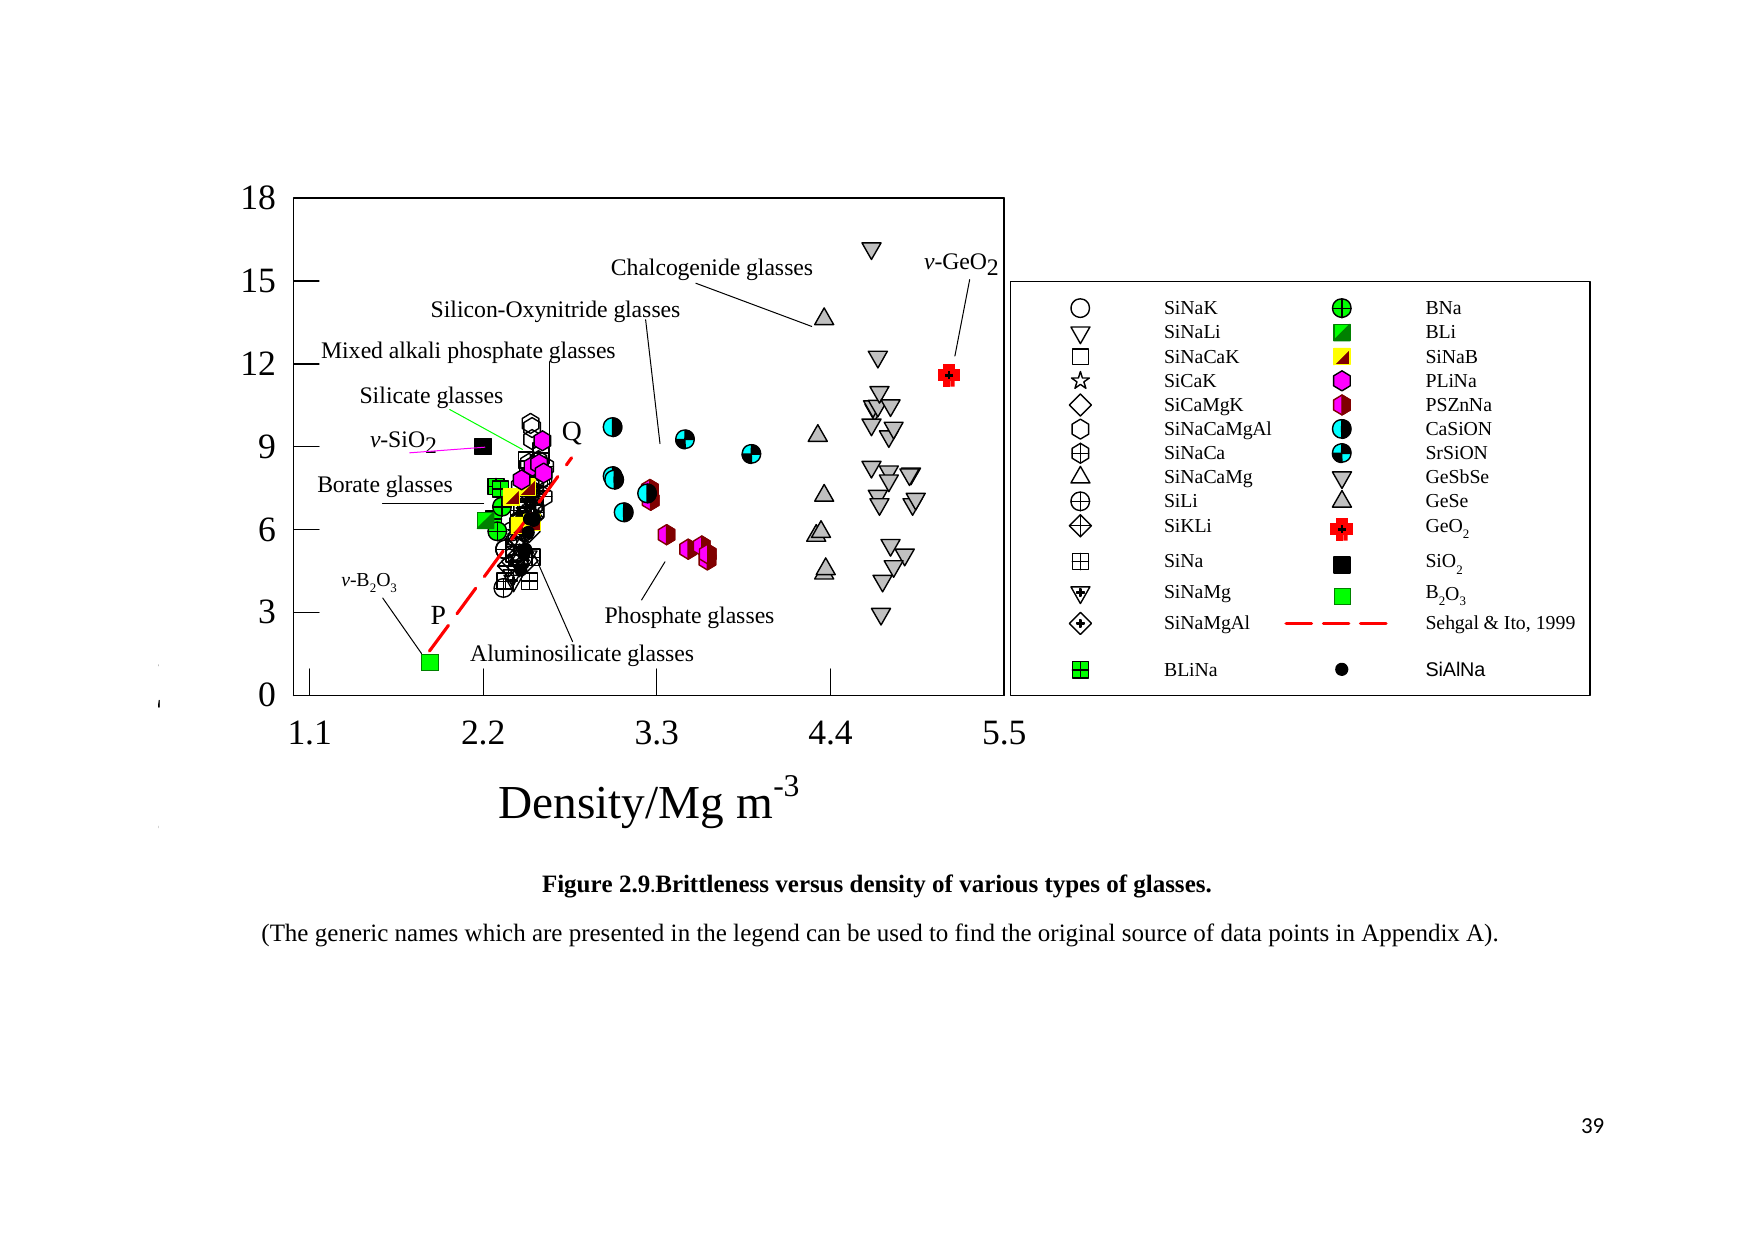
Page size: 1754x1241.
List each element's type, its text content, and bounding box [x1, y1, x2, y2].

text Figure 2.9.Brittleness versus density of various types of glasses. [150, 869, 1604, 897]
text (The generic names which are presented in the legend can be used to find the original source of data points in Appendix A). [150, 918, 1604, 947]
